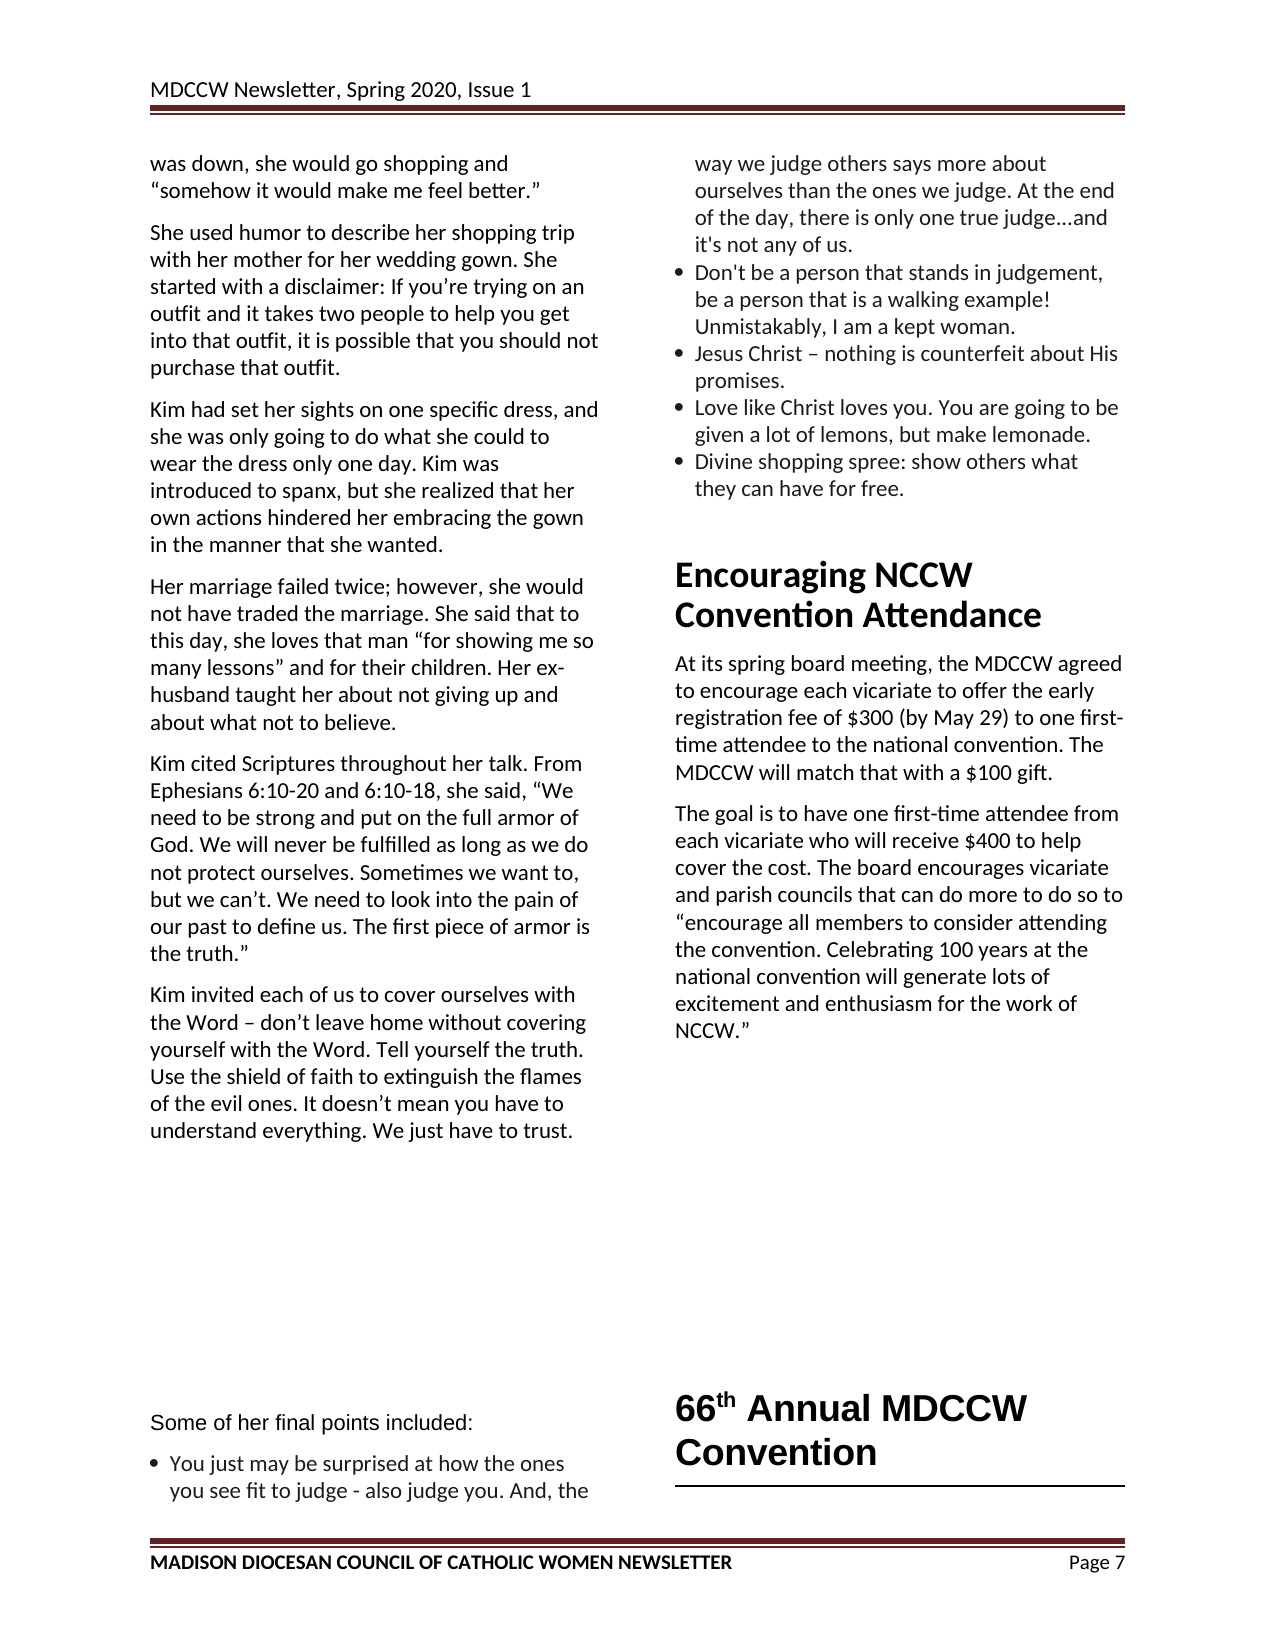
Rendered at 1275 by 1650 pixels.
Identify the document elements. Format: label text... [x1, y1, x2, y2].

text Encouraging NCCW Convention Attendance [675, 556, 1125, 635]
text Love like Christ loves you. You are going to be given a lot of lemons, but make lemonade. [675, 394, 1125, 448]
text Kim invited each of us to cover ourselves with the Word – don’t leave home without covering yourself with the Word. Tell yourself the truth. Use the shield of faith to extinguish the flames of the evil ones. It doesn’t mean you have to understand everything. We just have to trust. [150, 981, 600, 1144]
text You just may be surprised at how the ones you see fit to judge - also judge you. And, the way we judge others says more about ourselves than the ones we judge. At the end of the day, there is only one true judge...and it's not any of us. [150, 1450, 600, 1504]
text She used humor to describe her shopping trip with her mother for her wedding gown. She started with a disclaimer: If you’re trying on an outfit and it takes two people to help you get into that outfit, it is possible that you should not purchase that outfit. [150, 219, 600, 381]
text You just may be surprised at how the ones you see fit to judge - also judge you. And, the way we judge others says more about ourselves than the ones we judge. At the end of the day, there is only one true judge...and it's not any of us. [675, 150, 1125, 258]
text Kim had set her sights on one specific dress, and she was only going to do what she could to wear the dress only one day. Kim was introduced to spanx, but she realized that her own actions hindered her embracing the gown in the manner that she wanted. [150, 396, 600, 558]
text Some of her final points included: [150, 1408, 600, 1435]
text 66th Annual MDCCW Convention [675, 1387, 1125, 1485]
text Don't be a person that stands in judgement, be a person that is a walking example! Unmistakably, I am a kept woman. [675, 258, 1125, 339]
text Her marriage failed twice; however, she would not have traded the marriage. She said that to this day, she loves that man “for showing me so many lessons” and for their children. Her ex-husband taught her about not giving up and about what not to believe. [150, 573, 600, 735]
text Kim cited Scriptures throughout her talk. From Ephesians 6:10-20 and 6:10-18, she said, “We need to be strong and put on the full armor of God. We will never be fulfilled as long as we do not protect ourselves. Sometimes we want to, but we can’t. We need to look into the pain of our past to define us. The first piece of armor is the truth.” [150, 750, 600, 967]
text Jesus Christ – nothing is counterfeit about His promises. [675, 339, 1125, 394]
text The goal is to have one first-time attendee from each vicariate who will receive $400 to help cover the cost. The board encourages vicariate and parish councils that can do more to do so to “encourage all members to consider attending the convention. Celebrating 100 years at the national convention will generate lots of excitement and enthusiasm for the work of NCCW.” [675, 800, 1125, 1044]
text Divine shopping spree: show others what they can have for free. [675, 448, 1125, 502]
